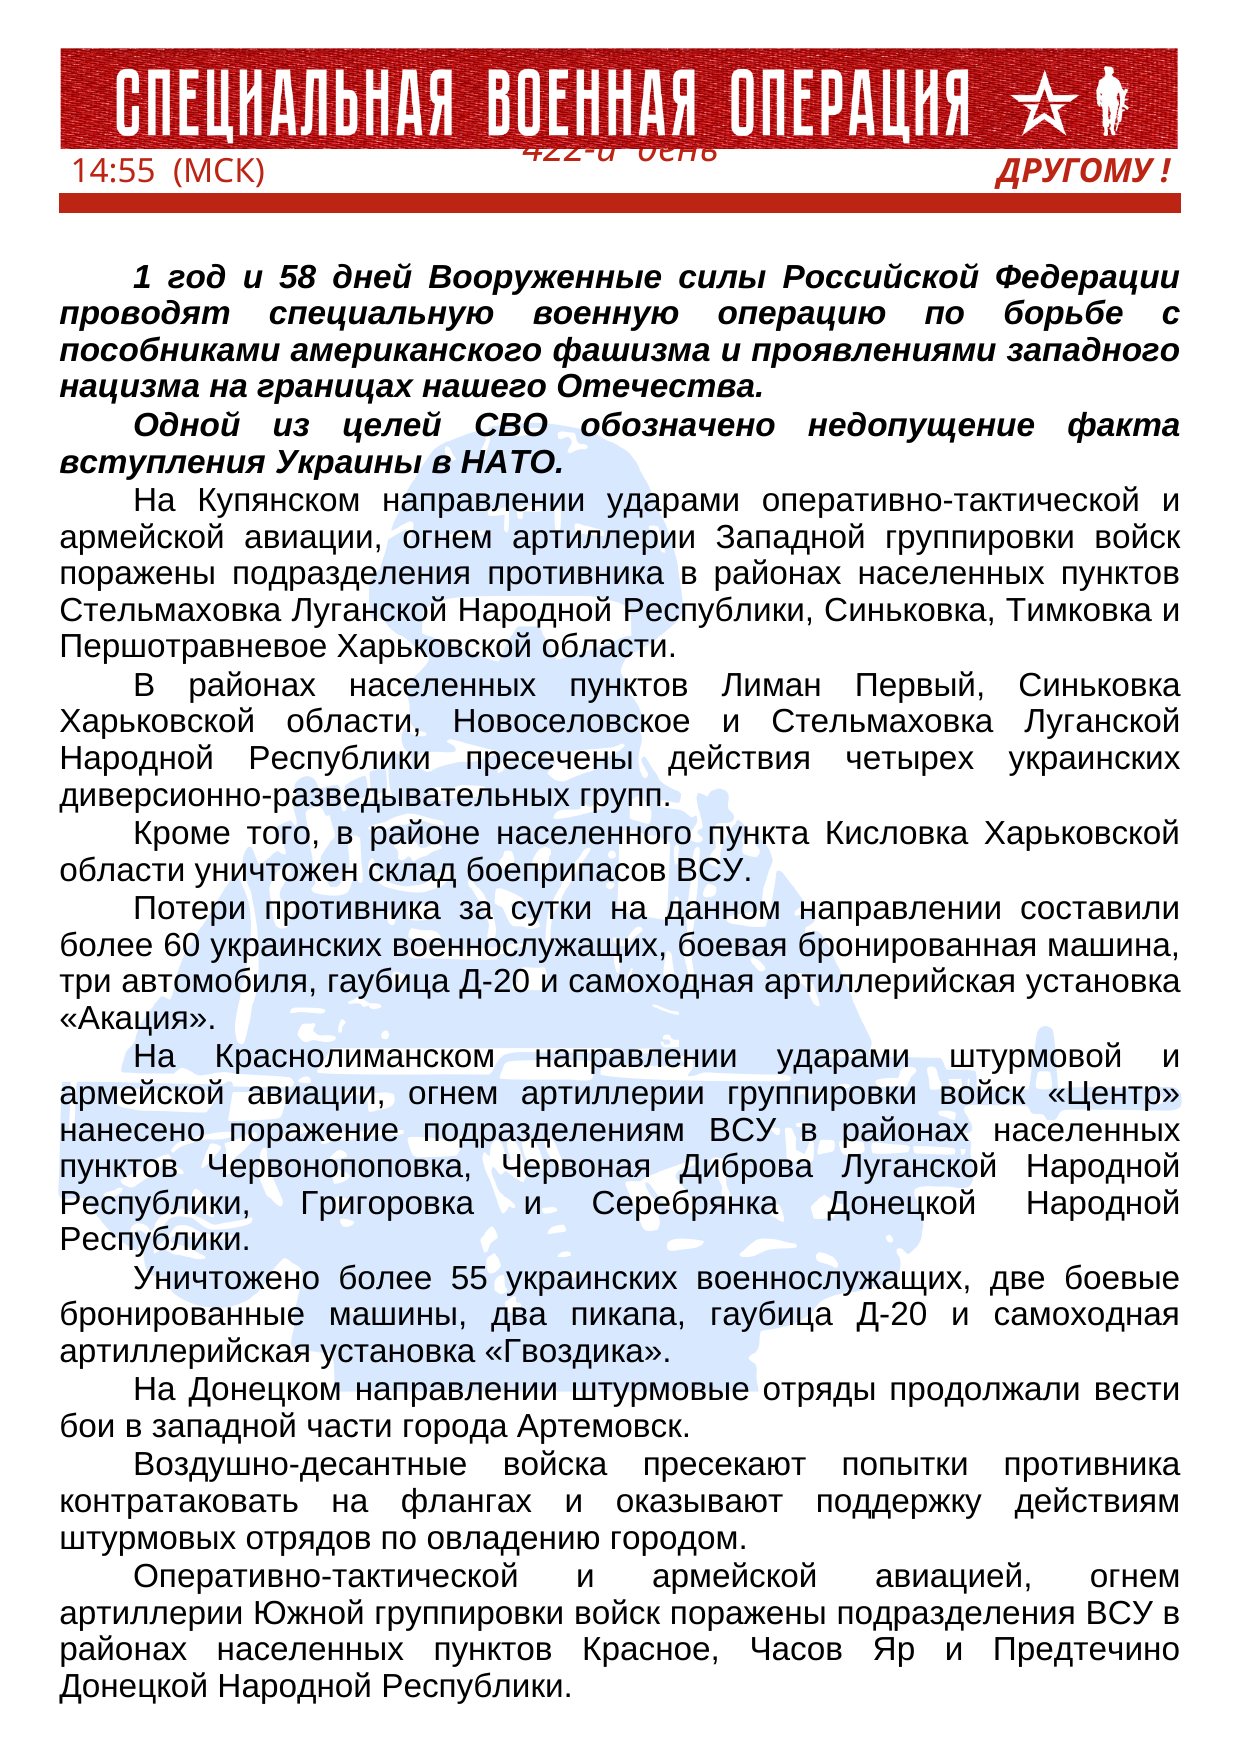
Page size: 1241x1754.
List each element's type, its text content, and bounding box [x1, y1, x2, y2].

text На Краснолиманском направлении ударами штурмовой и армейской авиации, огнем артиллерии группировки войск «Центр» нанесено поражение подразделениям ВСУ в районах населенных пунктов Червонопоповка, Червоная Диброва Луганской Народной Республики, Григоровка и Серебрянка Донецкой Народной Республики. [59, 1038, 1181, 1258]
text Оперативно-тактической и армейской авиацией, огнем артиллерии Южной группировки войск поражены подразделения ВСУ в районах населенных пунктов Красное, Часов Яр и Предтечино Донецкой Народной Республики. [59, 1558, 1181, 1704]
text 1 год и 58 дней Вооруженные силы Российской Федерации проводят специальную военную операцию по борьбе с пособниками американского фашизма и проявлениями западного нацизма на границах нашего Отечества. [59, 259, 1181, 405]
text На Купянском направлении ударами оперативно-тактической и армейской авиации, огнем артиллерии Западной группировки войск поражены подразделения противника в районах населенных пунктов Стельмаховка Луганской Народной Республики, Синьковка, Тимковка и Першотравневое Харьковской области. [59, 482, 1181, 665]
text На Донецком направлении штурмовые отряды продолжали вести бои в западной части города Артемовск. [59, 1372, 1181, 1444]
picture [59, 48, 1177, 149]
text В районах населенных пунктов Лиман Первый, Синьковка Харьковской области, Новоселовское и Стельмаховка Луганской Народной Республики пресечены действия четырех украинских диверсионно-разведывательных групп. [59, 667, 1181, 813]
table_cell [59, 203, 1181, 213]
table_header 21 апреля 2023 г., 14:55 (МСК) [59, 149, 458, 193]
text Потери противника за сутки на данном направлении составили более 60 украинских военнослужащих, боевая бронированная машина, три автомобиля, гаубица Д-20 и самоходная артиллерийская установка «Акация». [59, 890, 1181, 1036]
table_header ПРОЧТИ и ПЕРЕДАЙ ДРУГОМУ ! [783, 102, 1181, 193]
text Воздушно-десантные войска пресекают попытки противника контратаковать на флангах и оказывают поддержку действиям штурмовых отрядов по овладению городом. [59, 1447, 1181, 1556]
table_cell [59, 193, 1181, 203]
text Одной из целей СВО обозначено недопущение факта вступления Украины в НАТО. [59, 407, 1181, 480]
text Уничтожено более 55 украинских военнослужащих, две боевые бронированные машины, два пикапа, гаубица Д-20 и самоходная артиллерийская установка «Гвоздика». [59, 1260, 1181, 1369]
table_header 422-й день [458, 149, 783, 193]
text Кроме того, в районе населенного пункта Кисловка Харьковской области уничтожен склад боеприпасов ВСУ. [59, 815, 1181, 888]
